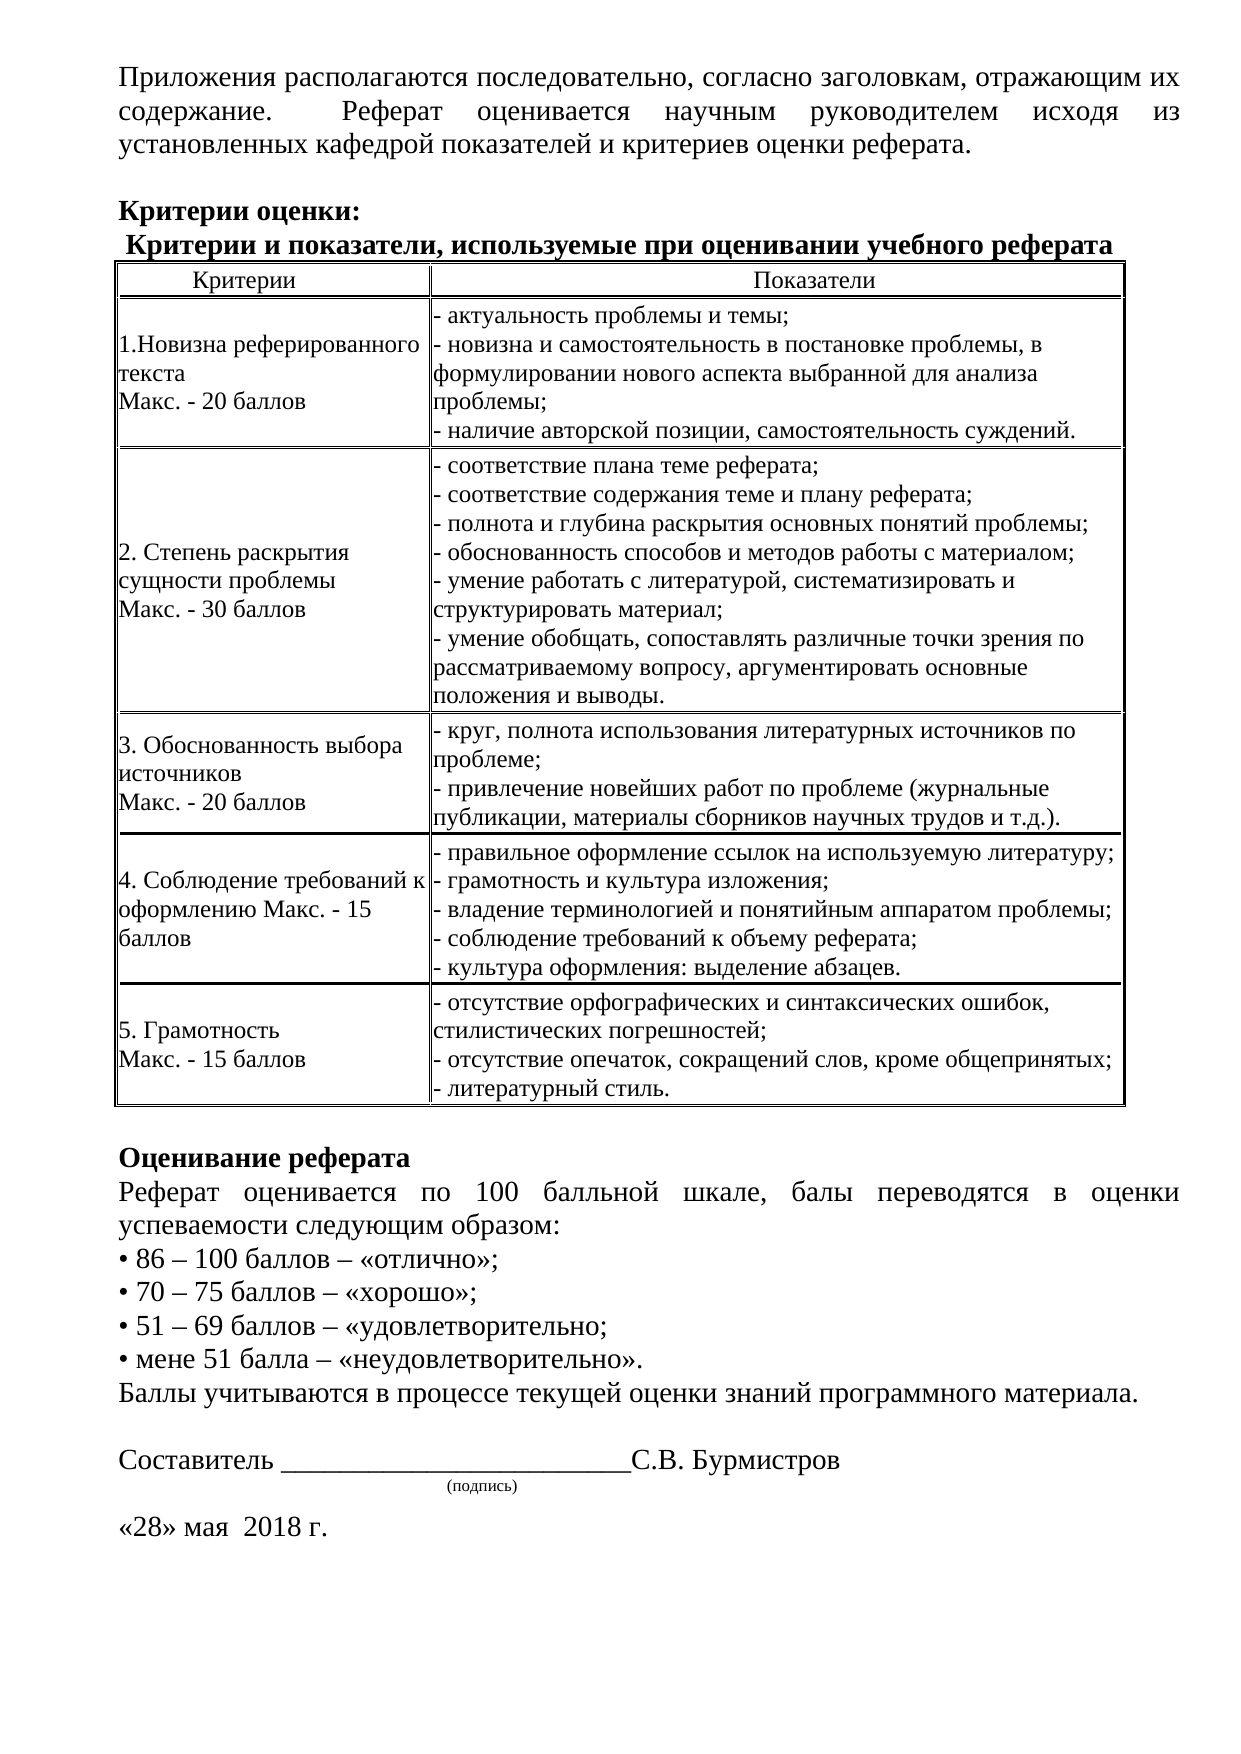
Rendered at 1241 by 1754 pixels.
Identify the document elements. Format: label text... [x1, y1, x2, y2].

table_cell - актуальность проблемы и темы; - новизна и самостоятельность в постановке проблемы, в формулировании нового аспекта выбранной для анализа проблемы; - наличие авторской позиции, самостоятельность суждений. [432, 295, 1124, 446]
table_cell 3. Обоснованность выбора источников Макс. - 20 баллов [116, 711, 431, 832]
list • 51 – 69 баллов – «удовлетворительно; [118, 1308, 1181, 1341]
list Критерии оценки: [118, 193, 1181, 227]
table_cell 4. Соблюдение требований к оформлению Макс. - 15 баллов [118, 832, 429, 982]
table_cell 5. Грамотность Макс. - 15 баллов [118, 982, 431, 1103]
list Реферат оценивается по 100 балльной шкале, балы переводятся в оценки успеваемости следующим образом: [118, 1174, 1181, 1241]
table_cell - круг, полнота использования литературных источников по проблеме; - привлечение новейших работ по проблеме (журнальные публикации, материалы сборников научных трудов и т.д.). [431, 711, 1124, 832]
table_cell 2. Степень раскрытия сущности проблемы Макс. - 30 баллов [116, 446, 431, 711]
list Критерии и показатели, используемые при оценивании учебного реферата [118, 227, 1181, 260]
list Приложения располагаются последовательно, согласно заголовкам, отражающим их содержание. Реферат оценивается научным руководителем исходя из установленных кафедрой показателей и критериев оценки реферата. [118, 59, 1181, 160]
text Оценивание реферата [118, 1140, 1181, 1174]
text (подпись) [118, 1476, 1181, 1509]
list • мене 51 балла – «неудовлетворительно». [118, 1341, 1181, 1375]
list • 70 – 75 баллов – «хорошо»; [118, 1274, 1181, 1308]
list • 86 – 100 баллов – «отлично»; [118, 1241, 1181, 1274]
table_header Показатели [431, 264, 1123, 295]
table_header Критерии [118, 264, 431, 295]
text «28» мая 2018 г. [118, 1509, 1181, 1543]
text Составитель ________________________С.В. Бурмистров [118, 1442, 1181, 1476]
table_cell - отсутствие орфографических и синтаксических ошибок, стилистических погрешностей; - отсутствие опечаток, сокращений слов, кроме общепринятых; - литературный стиль. [431, 982, 1123, 1103]
list Баллы учитываются в процессе текущей оценки знаний программного материала. [118, 1375, 1181, 1408]
table_cell 1.Новизна реферированного текста Макс. - 20 баллов [118, 295, 429, 446]
table_cell - правильное оформление ссылок на используемую литературу; - грамотность и культура изложения; - владение терминологией и понятийным аппаратом проблемы; - соблюдение требований к объему реферата; - культура оформления: выделение абзацев. [432, 832, 1123, 982]
table_cell - соответствие плана теме реферата; - соответствие содержания теме и плану реферата; - полнота и глубина раскрытия основных понятий проблемы; - обоснованность способов и методов работы с материалом; - умение работать с литературой, систематизировать и структурировать материал; - умение обобщать, сопоставлять различные точки зрения по рассматриваемому вопросу, аргументировать основные положения и выводы. [431, 446, 1124, 711]
